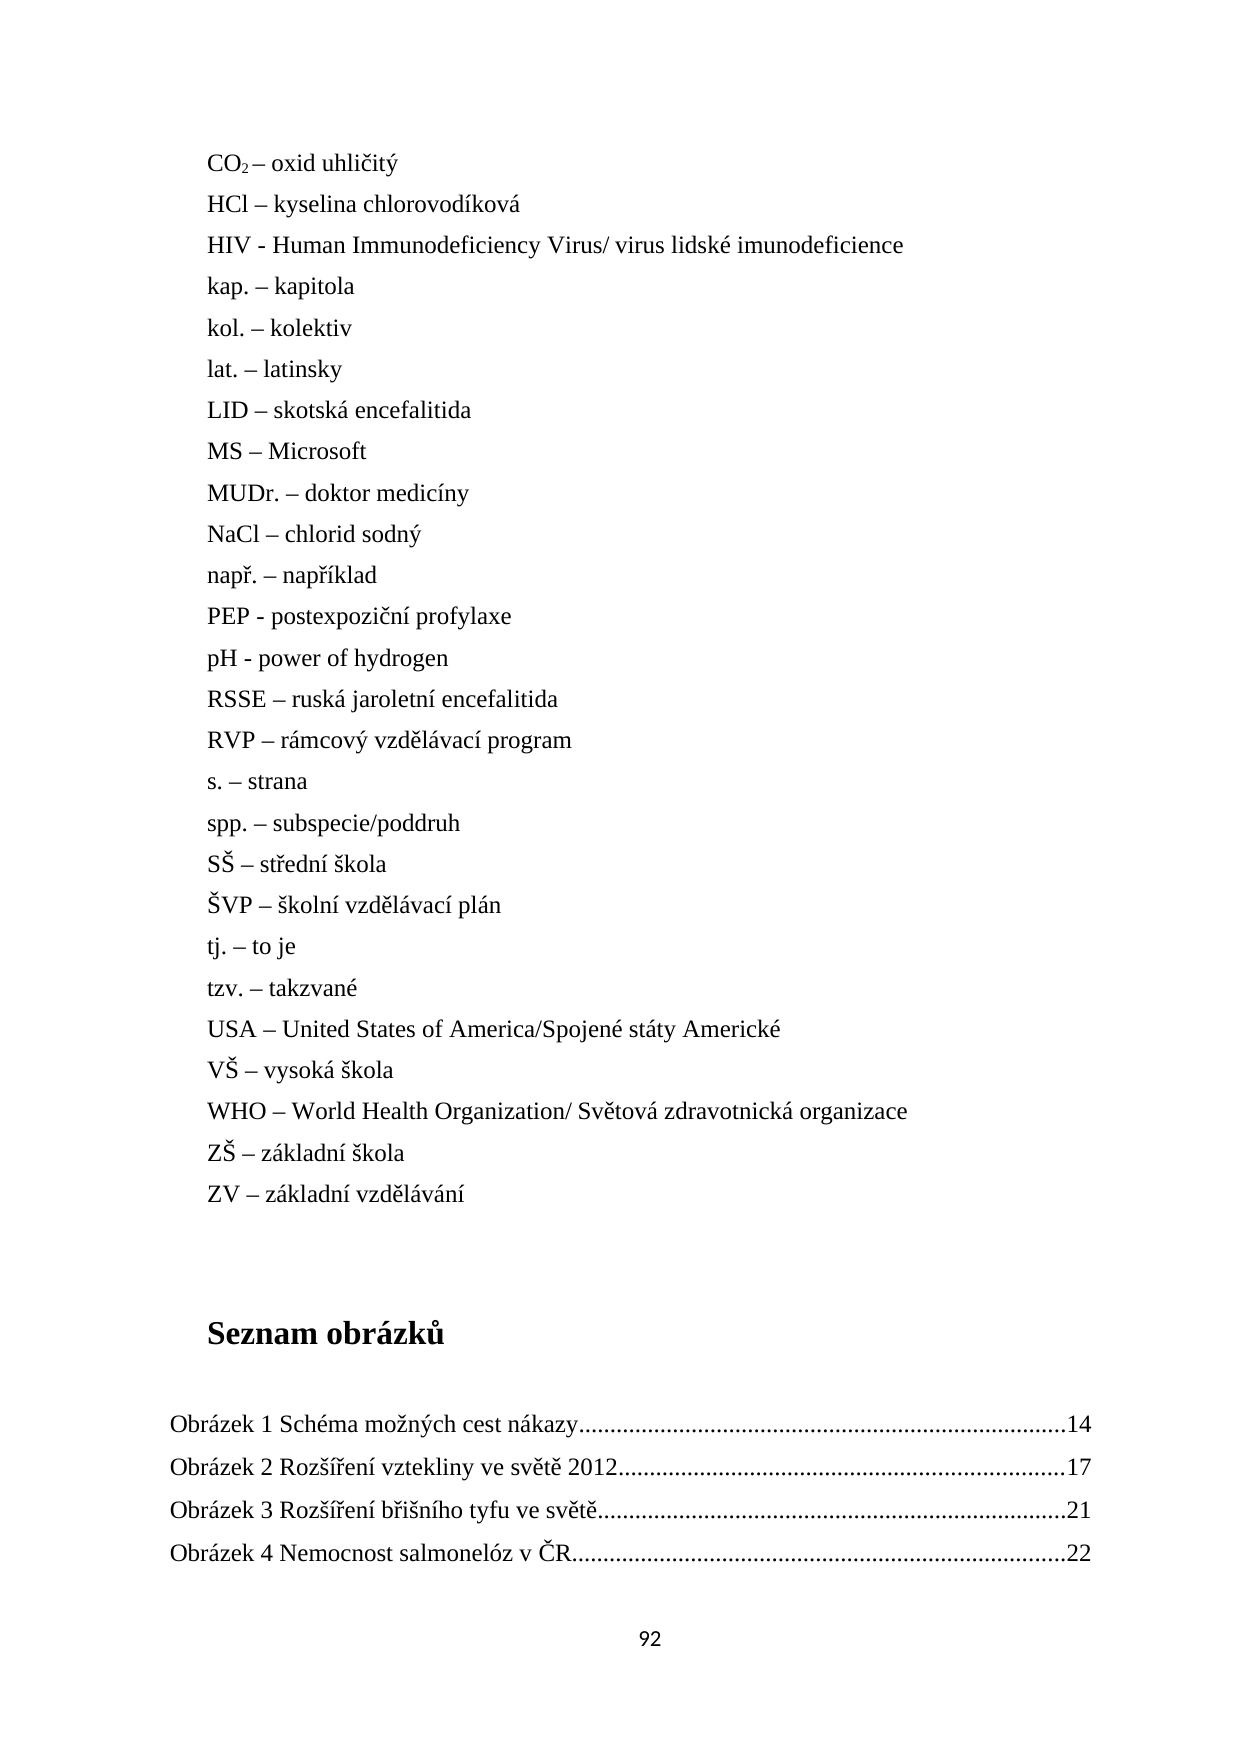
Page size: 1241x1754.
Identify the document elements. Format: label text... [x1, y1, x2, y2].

text Obrázek 1 Schéma možných cest nákazy 14 [169, 1409, 1092, 1438]
text RSSE – ruská jaroletní encefalitida [207, 684, 1092, 713]
text PEP - postexpoziční profylaxe [207, 601, 1092, 630]
text RVP – rámcový vzdělávací program [207, 725, 1092, 754]
text tzv. – takzvané [207, 973, 1092, 1001]
text LID – skotská encefalitida [207, 395, 1092, 424]
text ZŠ – základní škola [207, 1138, 1092, 1166]
text VŠ – vysoká škola [207, 1055, 1092, 1084]
text MUDr. – doktor medicíny [207, 478, 1092, 506]
text pH - power of hydrogen [207, 643, 1092, 671]
text kol. – kolektiv [207, 313, 1092, 341]
text SŠ – střední škola [207, 849, 1092, 878]
text HIV - Human Immunodeficiency Virus/ virus lidské imunodeficience [207, 230, 1092, 259]
text ZV – základní vzdělávání [207, 1179, 1092, 1208]
text Obrázek 3 Rozšíření břišního tyfu ve světě 21 [169, 1495, 1092, 1524]
text USA – United States of America/Spojené státy Americké [207, 1014, 1092, 1043]
text WHO – World Health Organization/ Světová zdravotnická organizace [207, 1096, 1092, 1125]
text lat. – latinsky [207, 354, 1092, 383]
text Obrázek 4 Nemocnost salmonelóz v ČR 22 [169, 1538, 1092, 1567]
text tj. – to je [207, 931, 1092, 960]
text např. – například [207, 560, 1092, 589]
text kap. – kapitola [207, 271, 1092, 300]
text ŠVP – školní vzdělávací plán [207, 890, 1092, 919]
text Obrázek 2 Rozšíření vztekliny ve světě 2012 17 [169, 1452, 1092, 1481]
text spp. – subspecie/poddruh [207, 808, 1092, 836]
text NaCl – chlorid sodný [207, 519, 1092, 548]
text HCl – kyselina chlorovodíková [207, 189, 1092, 218]
subtitle Seznam obrázků [207, 1313, 1092, 1352]
text CO2 – oxid uhličitý [207, 148, 1092, 176]
text MS – Microsoft [207, 436, 1092, 465]
text s. – strana [207, 766, 1092, 795]
